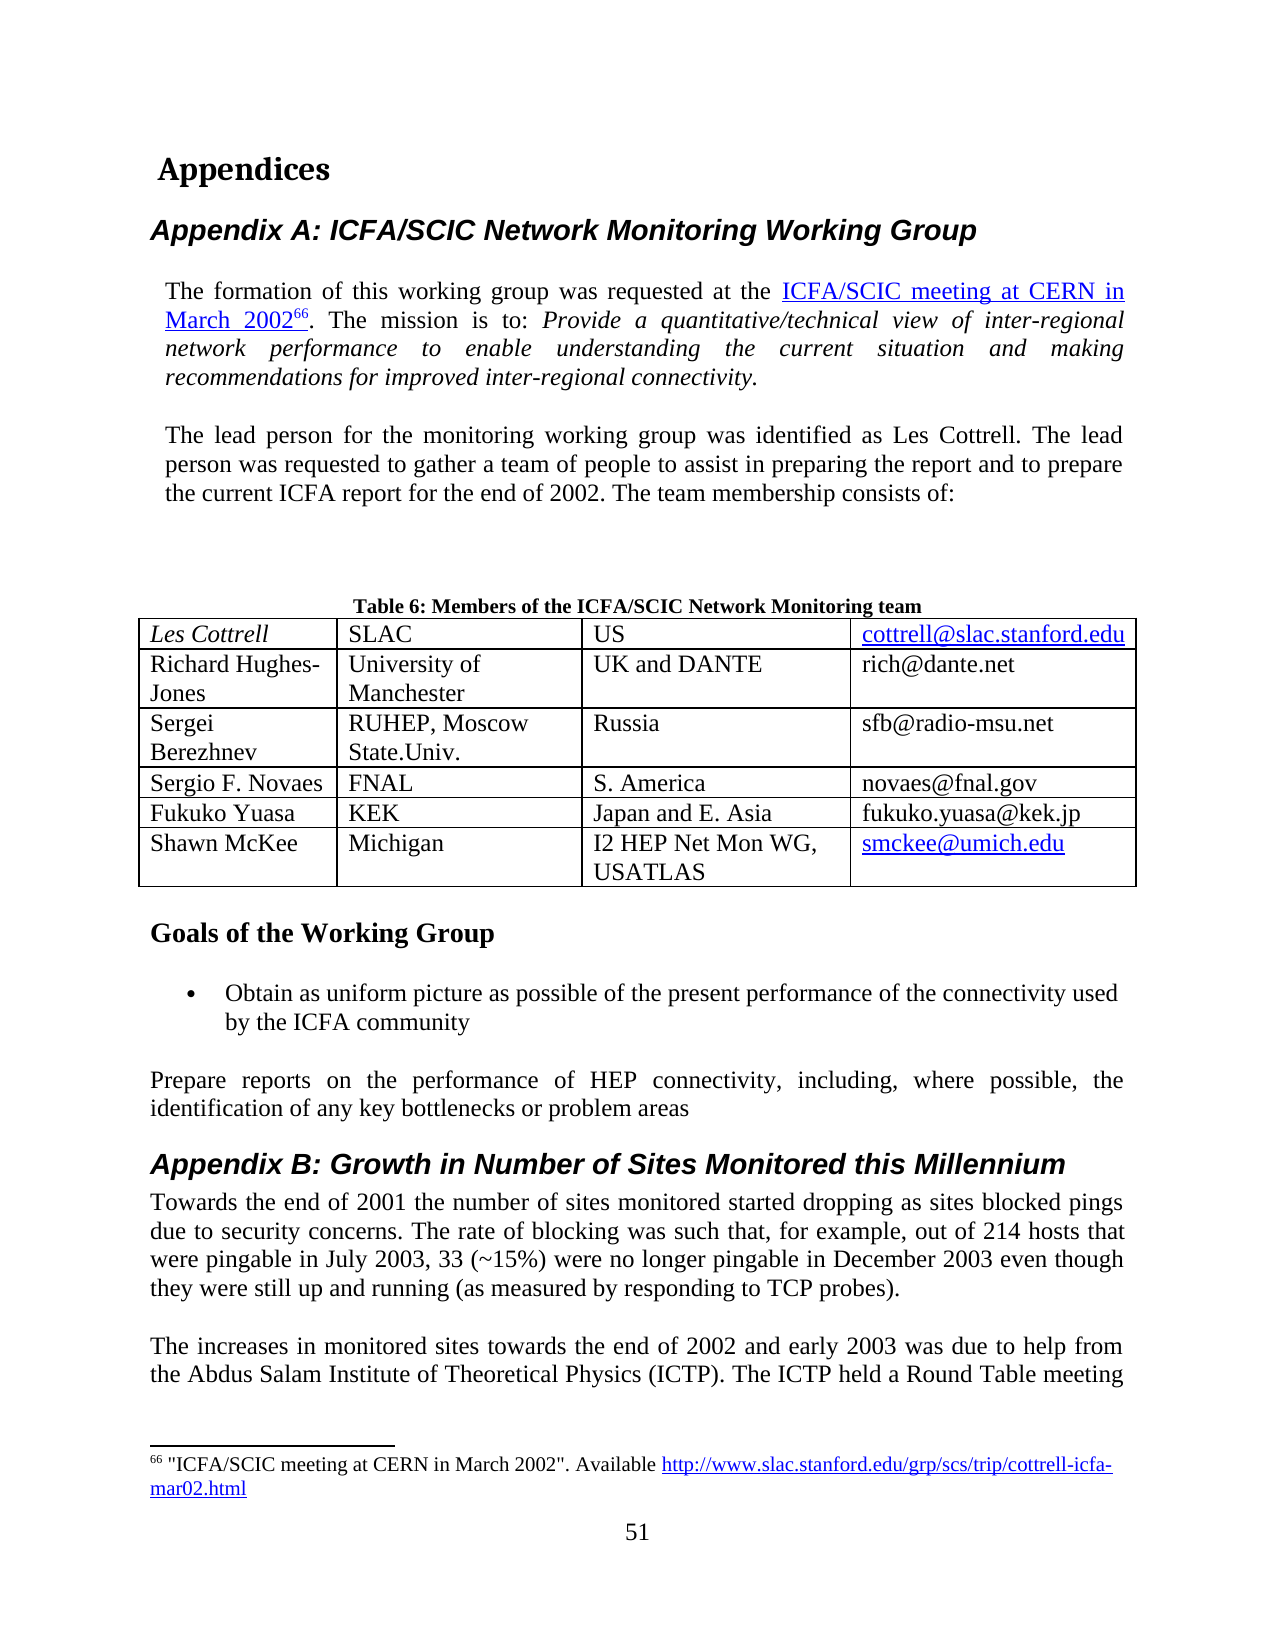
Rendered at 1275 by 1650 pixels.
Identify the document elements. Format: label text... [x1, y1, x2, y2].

table_cell Sergei Berezhnev [140, 709, 336, 766]
subtitle Goals of the Working Group [150, 916, 1125, 949]
table_cell [338, 828, 581, 886]
subtitle Appendix A: ICFA/SCIC Network Monitoring Working Group [150, 213, 1125, 247]
table_header SLAC [338, 619, 581, 648]
list Obtain as uniform picture as possible of the present performance of the connectivity used by the ICFA community [187, 978, 1125, 1036]
table_cell FNAL [338, 768, 581, 796]
table_header US [583, 619, 850, 648]
table_cell rich@dante.net [851, 650, 1135, 707]
table_cell [583, 768, 850, 796]
subtitle Appendices [150, 150, 1125, 188]
table_cell smckee@umich.edu [851, 828, 1135, 886]
table_cell sfb@radio-msu.net [851, 709, 1135, 766]
table_cell UK and DANTE [583, 650, 850, 707]
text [150, 1331, 1125, 1388]
table_cell [338, 650, 581, 707]
text Prepare reports on the performance of HEP connectivity, including, where possible, the identification of any key bottlenecks or problem areas [150, 1065, 1125, 1122]
text Towards the end of 2001 the number of sites monitored started dropping as sites blocked pings due to security concerns. The rate of blocking was such that, for example, out of 214 hosts that were pingable in July 2003, 33 (~15%) were no longer pingable in December 2003 even though they were still up and running (as measured by responding to TCP probes). [150, 1187, 1125, 1302]
table_cell KEK [338, 798, 581, 827]
table_cell Shawn McKee [140, 828, 336, 886]
table_cell novaes@fnal.gov [851, 768, 1135, 796]
table_cell Fukuko Yuasa [140, 798, 336, 827]
table_header Les Cottrell [140, 619, 336, 648]
text The formation of this working group was requested at the ICFA/SCIC meeting at CERN in March 2002. The mission is to: Provide a quantitative/technical view of inter-regional network performance to enable understanding the current situation and making recommendations for improved inter-regional connectivity. [165, 276, 1125, 391]
table_cell and [583, 798, 850, 827]
table_cell I2 HEP Net Mon WG, USATLAS [583, 828, 850, 886]
table_cell [583, 709, 850, 766]
text The lead person for the monitoring working group was identified as Les Cottrell. The lead person was requested to gather a team of people to assist in preparing the report and to prepare the current ICFA report for the end of 2002. The team membership consists of: [165, 420, 1125, 506]
table_cell Sergio F. Novaes [140, 768, 336, 796]
table_cell fukuko.yuasa@kek.jp [851, 798, 1135, 827]
table_cell RUHEP, State.Univ. [338, 709, 581, 766]
subtitle Appendix B: Growth in Number of Sites Monitored this Millennium [150, 1147, 1125, 1181]
table_cell Richard Hughes-Jones [140, 650, 336, 707]
table_header cottrell@slac.stanford.edu [851, 619, 1135, 648]
